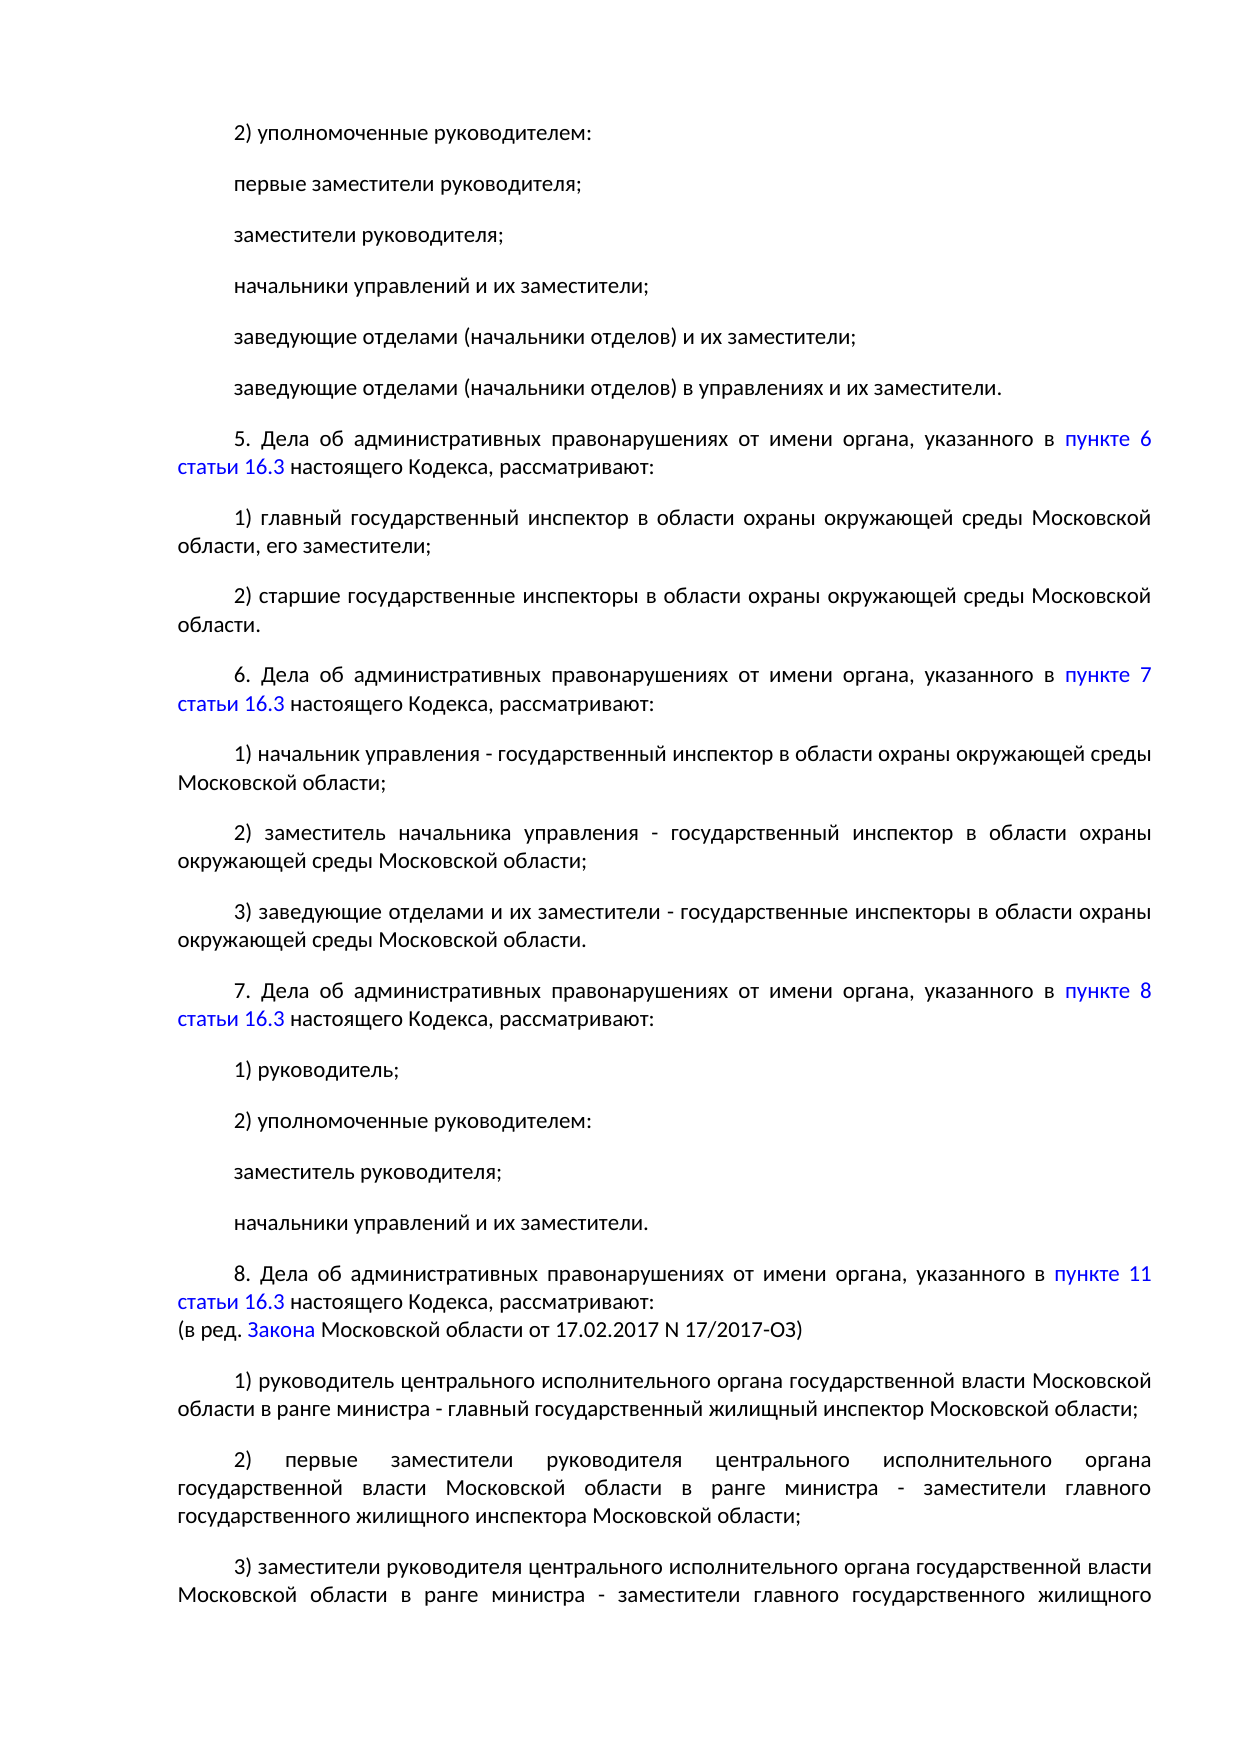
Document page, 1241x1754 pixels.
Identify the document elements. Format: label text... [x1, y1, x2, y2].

text 1) руководитель центрального исполнительного органа государственной власти Московской области в ранге министра - главный государственный жилищный инспектор Московской области; [177, 1366, 1152, 1422]
text начальники управлений и их заместители. [177, 1208, 1152, 1236]
text заместитель руководителя; [177, 1157, 1152, 1185]
text 5. Дела об административных правонарушениях от имени органа, указанного в пункте 6 статьи 16.3 настоящего Кодекса, рассматривают: [177, 424, 1152, 480]
text заместители руководителя; [177, 220, 1152, 248]
text 1) руководитель; [177, 1055, 1152, 1083]
text 2) уполномоченные руководителем: [177, 118, 1152, 146]
text 8. Дела об административных правонарушениях от имени органа, указанного в пункте 11 статьи 16.3 настоящего Кодекса, рассматривают: [177, 1259, 1152, 1315]
text 6. Дела об административных правонарушениях от имени органа, указанного в пункте 7 статьи 16.3 настоящего Кодекса, рассматривают: [177, 661, 1152, 717]
text 2) старшие государственные инспекторы в области охраны окружающей среды Московской области. [177, 582, 1152, 638]
text (в ред. Закона Московской области от 17.02.2017 N 17/2017-ОЗ) [177, 1315, 1152, 1343]
text первые заместители руководителя; [177, 169, 1152, 197]
text 1) главный государственный инспектор в области охраны окружающей среды Московской области, его заместители; [177, 503, 1152, 559]
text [177, 1552, 1152, 1608]
text 2) уполномоченные руководителем: [177, 1106, 1152, 1134]
text начальники управлений и их заместители; [177, 271, 1152, 299]
text заведующие отделами (начальники отделов) в управлениях и их заместители. [177, 373, 1152, 401]
text 3) заведующие отделами и их заместители - государственные инспекторы в области охраны окружающей среды Московской области. [177, 897, 1152, 953]
text 2) заместитель начальника управления - государственный инспектор в области охраны окружающей среды Московской области; [177, 818, 1152, 874]
text 1) начальник управления - государственный инспектор в области охраны окружающей среды Московской области; [177, 739, 1152, 796]
text 7. Дела об административных правонарушениях от имени органа, указанного в пункте 8 статьи 16.3 настоящего Кодекса, рассматривают: [177, 976, 1152, 1032]
text 2) первые заместители руководителя центрального исполнительного органа государственной власти Московской области в ранге министра - заместители главного государственного жилищного инспектора Московской области; [177, 1445, 1152, 1529]
text заведующие отделами (начальники отделов) и их заместители; [177, 322, 1152, 350]
